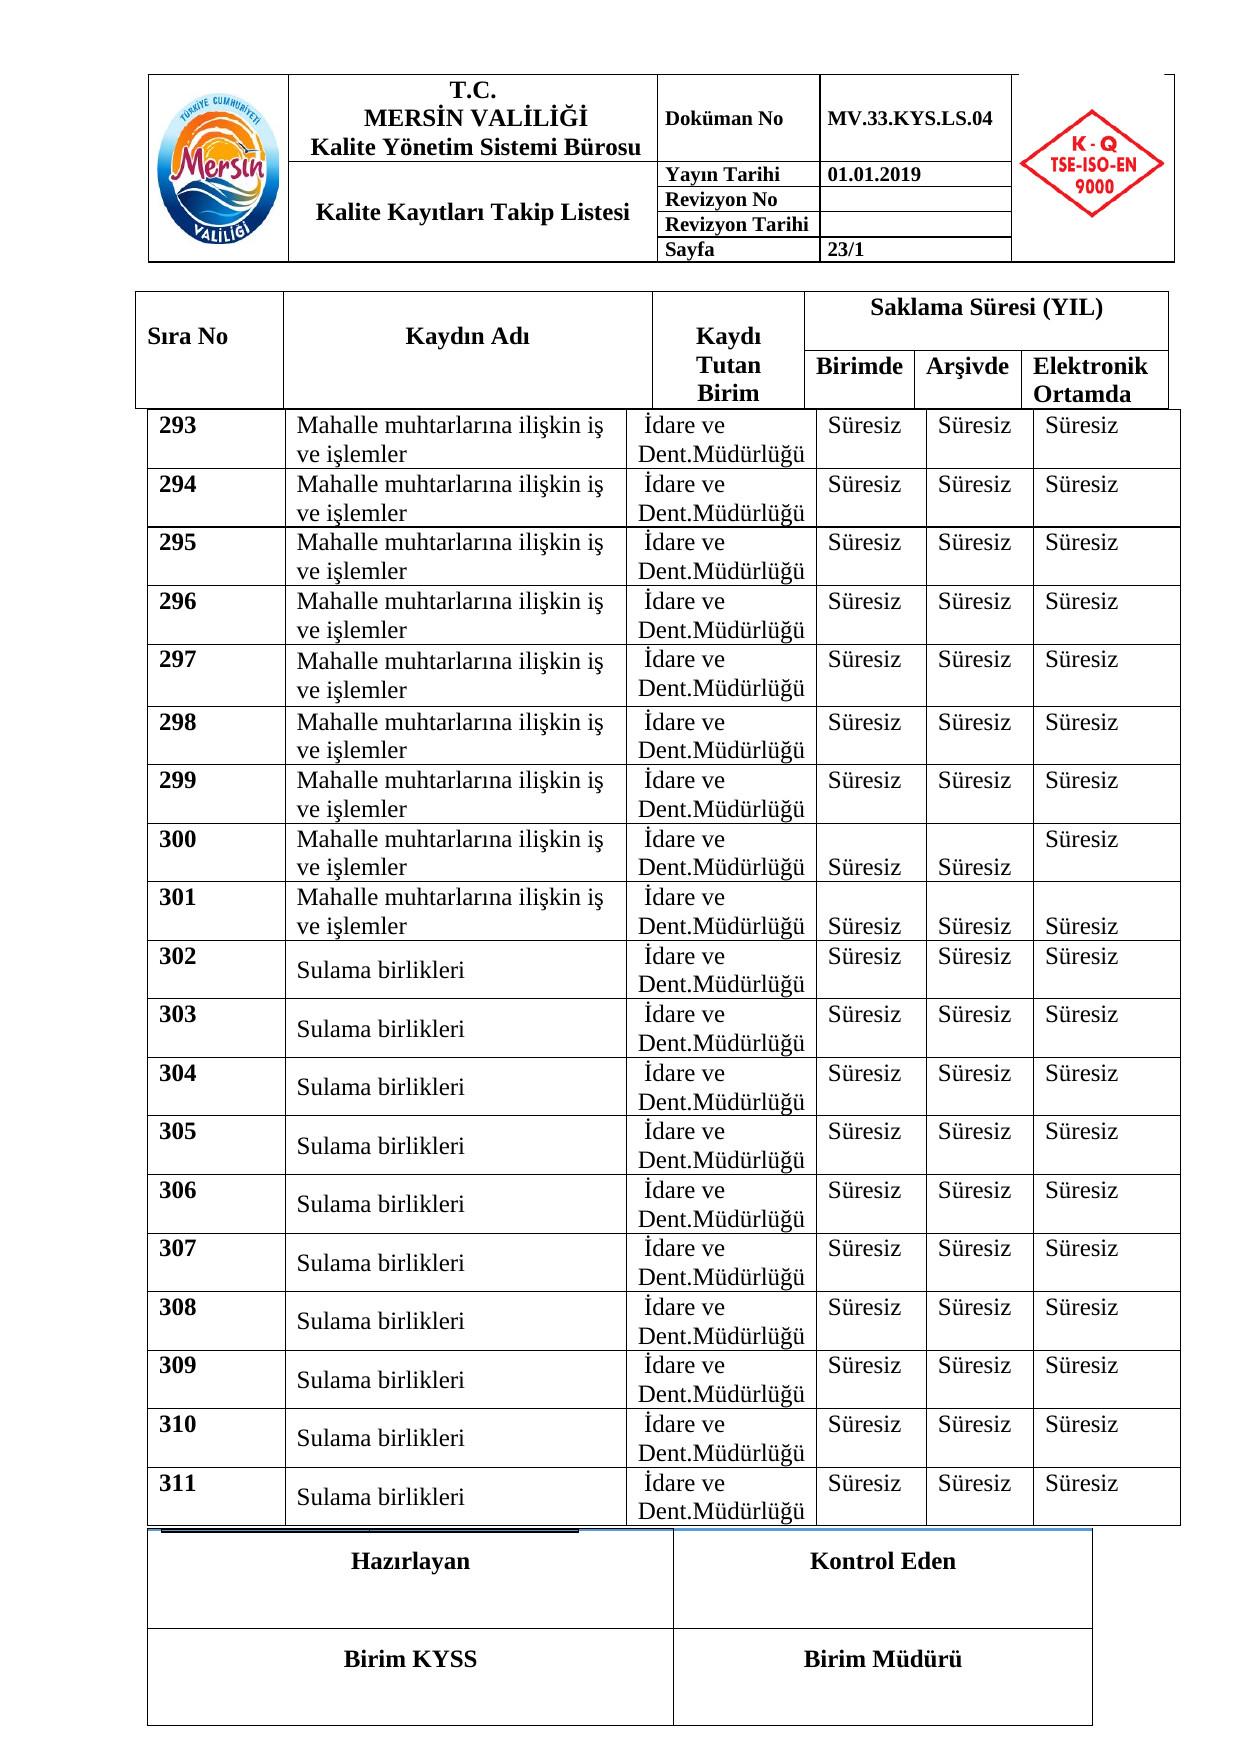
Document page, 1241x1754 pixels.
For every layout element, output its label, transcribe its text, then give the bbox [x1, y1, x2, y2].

table_cell İdare ve Dent.Müdürlüğü [627, 1468, 816, 1525]
table_cell İdare ve Dent.Müdürlüğü [627, 707, 816, 764]
table_cell 311 [148, 1468, 285, 1525]
table_cell İdare ve Dent.Müdürlüğü [627, 528, 816, 585]
table_cell Sulama birlikleri [286, 941, 626, 998]
table_cell İdare ve Dent.Müdürlüğü [627, 941, 816, 998]
table_cell 296 [148, 586, 285, 643]
table_cell Süresiz [1034, 410, 1180, 468]
table_cell Süresiz [927, 707, 1033, 764]
table_cell Süresiz [817, 645, 926, 706]
table_cell Süresiz [927, 882, 1033, 940]
table_cell Süresiz [1034, 528, 1180, 585]
table_cell Süresiz [1034, 586, 1180, 643]
table_cell Süresiz [817, 824, 926, 881]
table_cell Süresiz [817, 586, 926, 643]
table_cell İdare ve Dent.Müdürlüğü [627, 882, 816, 940]
table_cell Süresiz [927, 645, 1033, 706]
table_cell Süresiz [1034, 941, 1180, 998]
table_cell İdare ve Dent.Müdürlüğü [627, 999, 816, 1057]
table_cell Süresiz [927, 824, 1033, 881]
table_cell 301 [148, 882, 285, 940]
table_cell Süresiz [927, 469, 1033, 526]
table_cell İdare ve Dent.Müdürlüğü [627, 586, 816, 643]
table_cell Süresiz [1034, 1175, 1180, 1232]
table_cell Süresiz [1034, 1409, 1180, 1467]
table_cell 307 [148, 1234, 285, 1291]
table_cell Süresiz [1034, 707, 1180, 764]
table_cell Süresiz [927, 528, 1033, 585]
table_cell Süresiz [1034, 1116, 1180, 1174]
table_cell Süresiz [927, 1409, 1033, 1467]
table_cell 300 [148, 824, 285, 881]
table_cell Süresiz [1034, 824, 1180, 881]
table_cell Mahalle muhtarlarına ilişkin iş ve işlemler [286, 882, 626, 940]
table_cell İdare ve Dent.Müdürlüğü [627, 1058, 816, 1115]
table_cell Süresiz [817, 1292, 926, 1349]
table_cell Süresiz [927, 765, 1033, 823]
table_cell Mahalle muhtarlarına ilişkin iş ve işlemler [286, 707, 626, 764]
table_cell 310 [148, 1409, 285, 1467]
table_cell Süresiz [817, 1351, 926, 1408]
table_cell Sulama birlikleri [286, 1351, 626, 1408]
table_cell Sulama birlikleri [286, 1292, 626, 1349]
table_cell Sulama birlikleri [286, 1234, 626, 1291]
table_cell Süresiz [1034, 1292, 1180, 1349]
table_cell Süresiz [927, 999, 1033, 1057]
table_cell Süresiz [817, 941, 926, 998]
table_cell 303 [148, 999, 285, 1057]
table_cell 297 [148, 645, 285, 706]
picture [157, 93, 280, 244]
table_cell Süresiz [817, 1116, 926, 1174]
table_cell Süresiz [927, 1234, 1033, 1291]
table_cell Süresiz [927, 410, 1033, 468]
picture [1019, 74, 1165, 253]
table_cell Süresiz [927, 1351, 1033, 1408]
table_cell 295 [148, 528, 285, 585]
table_cell Sulama birlikleri [286, 1409, 626, 1467]
table_cell Süresiz [927, 1175, 1033, 1232]
table_cell Süresiz [1034, 1058, 1180, 1115]
table_cell Sulama birlikleri [286, 999, 626, 1057]
table_cell Süresiz [817, 765, 926, 823]
table_cell Süresiz [927, 1116, 1033, 1174]
table_cell İdare ve Dent.Müdürlüğü [627, 1351, 816, 1408]
table_cell Sulama birlikleri [286, 1058, 626, 1115]
table_cell Süresiz [927, 1292, 1033, 1349]
table_cell 306 [148, 1175, 285, 1232]
table_cell 305 [148, 1116, 285, 1174]
table_cell Süresiz [817, 707, 926, 764]
table_cell İdare ve Dent.Müdürlüğü [627, 410, 816, 468]
table_cell Mahalle muhtarlarına ilişkin iş ve işlemler [286, 586, 626, 643]
table_cell İdare ve Dent.Müdürlüğü [627, 1409, 816, 1467]
table_cell Süresiz [817, 469, 926, 526]
table_cell Sulama birlikleri [286, 1468, 626, 1525]
table_cell İdare ve Dent.Müdürlüğü [627, 765, 816, 823]
table_cell Mahalle muhtarlarına ilişkin iş ve işlemler [286, 528, 626, 585]
table_cell Süresiz [817, 1234, 926, 1291]
table_cell Süresiz [817, 410, 926, 468]
table_cell İdare ve Dent.Müdürlüğü [627, 1175, 816, 1232]
table_cell Süresiz [817, 1058, 926, 1115]
table_cell Süresiz [1034, 469, 1180, 526]
table_cell 302 [148, 941, 285, 998]
table_cell Sulama birlikleri [286, 1175, 626, 1232]
table_cell İdare ve Dent.Müdürlüğü [627, 645, 816, 706]
table_cell Süresiz [1034, 765, 1180, 823]
table_cell Süresiz [817, 1468, 926, 1525]
table_cell 304 [148, 1058, 285, 1115]
table_cell İdare ve Dent.Müdürlüğü [627, 1116, 816, 1174]
table_cell 294 [148, 469, 285, 526]
table_cell Mahalle muhtarlarına ilişkin iş ve işlemler [286, 645, 626, 706]
table_cell İdare ve Dent.Müdürlüğü [627, 824, 816, 881]
table_cell Süresiz [1034, 882, 1180, 940]
table_cell Süresiz [927, 941, 1033, 998]
table_cell Süresiz [927, 1468, 1033, 1525]
table_cell Süresiz [927, 586, 1033, 643]
table_cell Süresiz [817, 999, 926, 1057]
table_cell Süresiz [1034, 999, 1180, 1057]
table_cell Süresiz [817, 882, 926, 940]
table_cell Süresiz [1034, 1234, 1180, 1291]
table_cell Süresiz [927, 1058, 1033, 1115]
table_cell Süresiz [817, 1175, 926, 1232]
table_cell 299 [148, 765, 285, 823]
table_cell Mahalle muhtarlarına ilişkin iş ve işlemler [286, 469, 626, 526]
table_cell 298 [148, 707, 285, 764]
table_cell 293 [148, 410, 285, 468]
table_cell Süresiz [1034, 1351, 1180, 1408]
table_cell İdare ve Dent.Müdürlüğü [627, 1292, 816, 1349]
table_cell İdare ve Dent.Müdürlüğü [627, 469, 816, 526]
table_cell İdare ve Dent.Müdürlüğü [627, 1234, 816, 1291]
table_cell 309 [148, 1351, 285, 1408]
table_cell Süresiz [1034, 645, 1180, 706]
table_cell Süresiz [817, 528, 926, 585]
table_cell Mahalle muhtarlarına ilişkin iş ve işlemler [286, 824, 626, 881]
table_cell 308 [148, 1292, 285, 1349]
table_cell Mahalle muhtarlarına ilişkin iş ve işlemler [286, 765, 626, 823]
table_cell Süresiz [817, 1409, 926, 1467]
table_cell Mahalle muhtarlarına ilişkin iş ve işlemler [286, 410, 626, 468]
table_cell Süresiz [1034, 1468, 1180, 1525]
table_cell Sulama birlikleri [286, 1116, 626, 1174]
